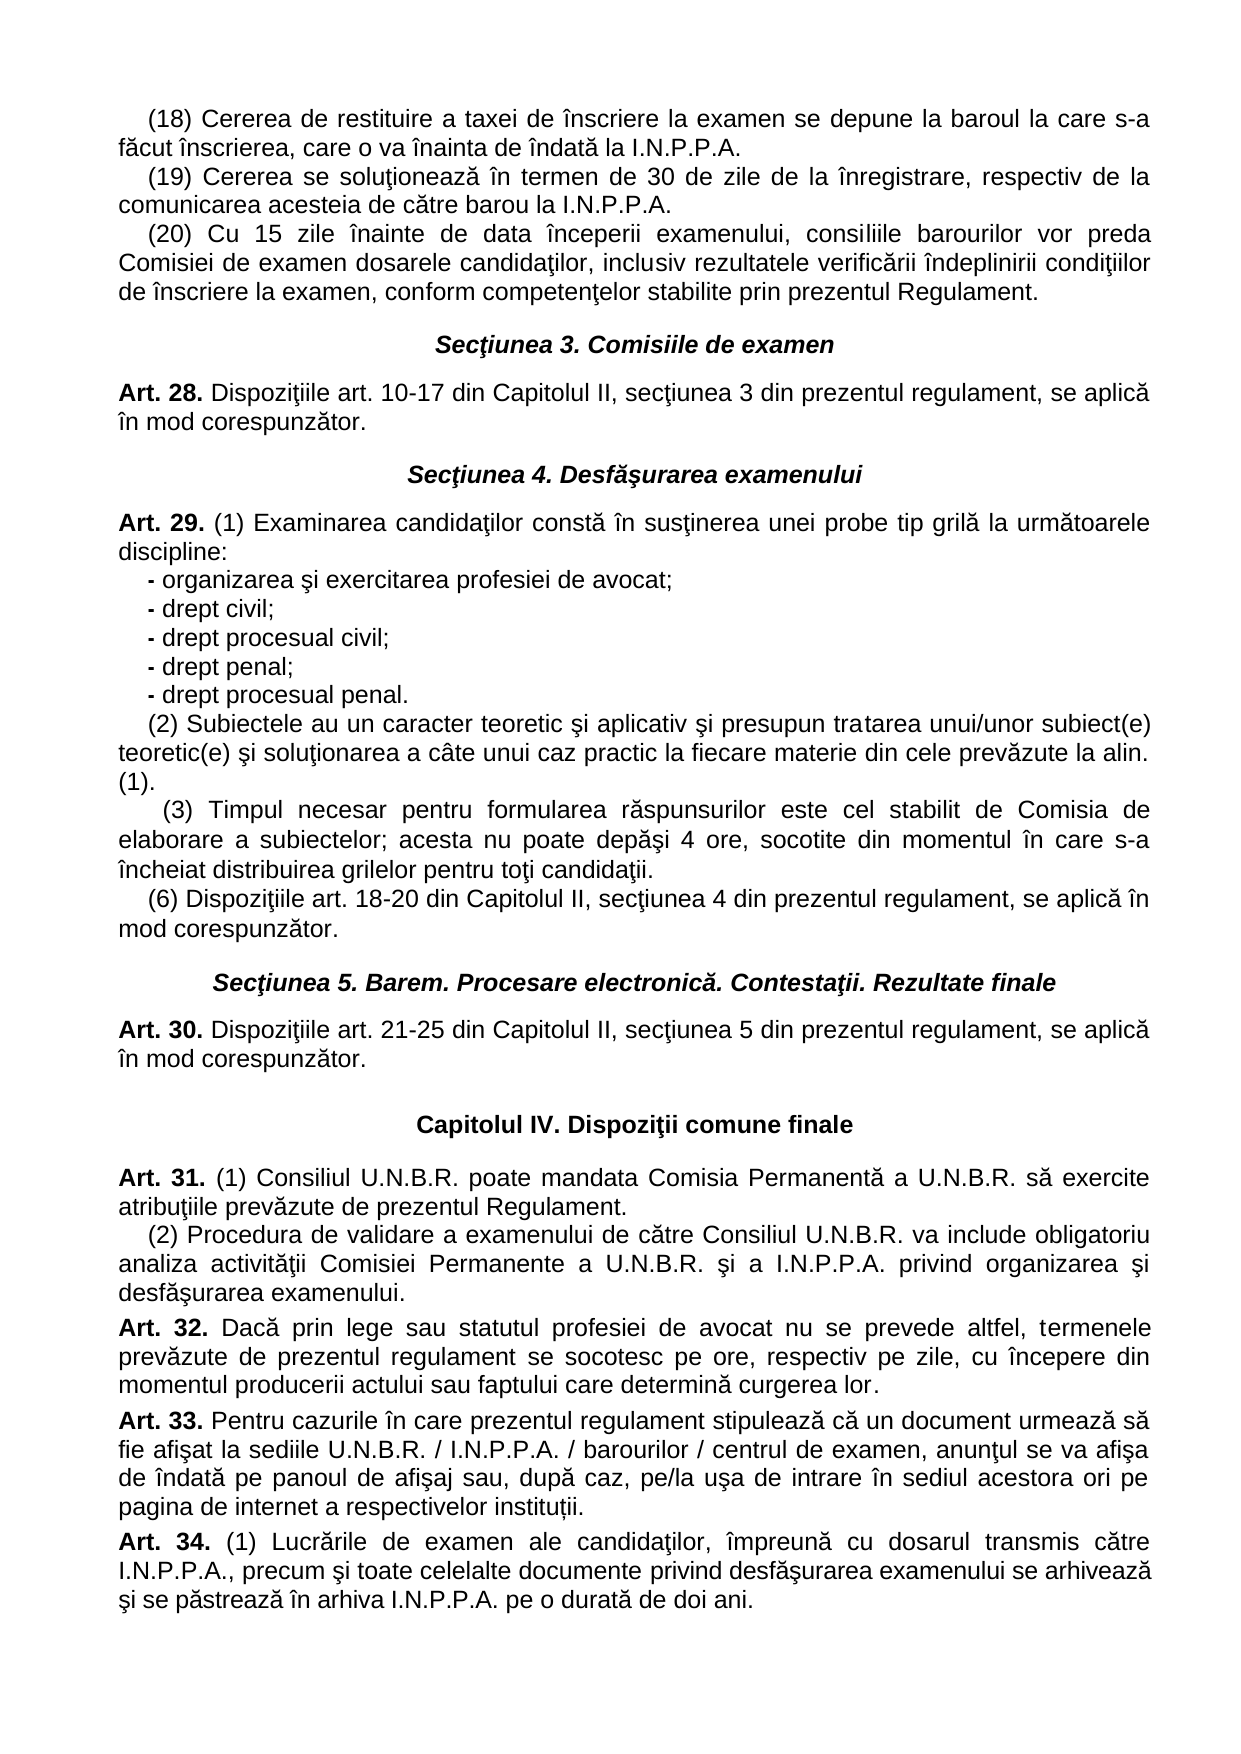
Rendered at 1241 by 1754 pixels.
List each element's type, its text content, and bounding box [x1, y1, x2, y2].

text Art. 34. (1) Lucrările de examen ale candidaţilor, împreună cu dosarul transmis către I.N.P.P.A., precum şi toate celelalte documente privind desfăşurarea examenului se arhivează şi se păstrează în arhiva I.N.P.P.A. pe o durată de doi ani. [118, 1528, 1152, 1613]
text (3) Timpul necesar pentru formularea răspunsurilor este cel stabilit de Comisia de elaborare a subiectelor; acesta nu poate depăşi 4 ore, socotite din momentul în care s-a încheiat distribuirea grilelor pentru toţi candidaţii. [118, 796, 1152, 883]
text (6) Dispoziţiile art. 18-20 din Capitolul II, secţiunea 4 din prezentul regulament, se aplică în mod corespunzător. [118, 884, 1152, 943]
text Art. 32. Dacă prin lege sau statutul profesiei de avocat nu se prevede altfel, termenele prevăzute de prezentul regulament se socotesc pe ore, respectiv pe zile, cu începere din momentul producerii actului sau faptului care determină curgerea lor. [118, 1314, 1152, 1399]
list organizarea şi exercitarea profesiei de avocat; [118, 566, 1152, 594]
text (20) Cu 15 zile înainte de data începerii examenului, consiliile barourilor vor preda Comisiei de examen dosarele candidaţilor, inclusiv rezultatele verificării îndeplinirii condiţiilor de înscriere la examen, conform competenţelor stabilite prin prezentul Regulament. [118, 219, 1152, 306]
list drept civil; [118, 594, 1152, 623]
text Art. 33. Pentru cazurile în care prezentul regulament stipulează că un document urmează să fie afişat la sediile U.N.B.R. / I.N.P.P.A. / barourilor / centrul de examen, anunţul se va afişa de îndată pe panoul de afişaj sau, după caz, pe/la uşa de intrare în sediul acestora ori pe pagina de internet a respectivelor instituții. [118, 1406, 1152, 1521]
text Art. 31. (1) Consiliul U.N.B.R. poate mandata Comisia Permanentă a U.N.B.R. să exercite atribuţiile prevăzute de prezentul Regulament. [118, 1164, 1152, 1221]
text Secţiunea 5. Barem. Procesare electronică. Contestaţii. Rezultate finale [118, 968, 1152, 997]
list drept procesual civil; [118, 623, 1152, 652]
list drept penal; [118, 652, 1152, 681]
text Secţiunea 3. Comisiile de examen [118, 331, 1152, 359]
text Secţiunea 4. Desfăşurarea examenului [118, 461, 1152, 489]
text (19) Cererea se soluţionează în termen de 30 de zile de la înregistrare, respectiv de la comunicarea acesteia de către barou la I.N.P.P.A. [118, 162, 1152, 219]
text Art. 30. Dispoziţiile art. 21-25 din Capitolul II, secţiunea 5 din prezentul regulament, se aplică în mod corespunzător. [118, 1016, 1152, 1073]
text (2) Subiectele au un caracter teoretic şi aplicativ şi presupun tratarea unui/unor subiect(e) teoretic(e) şi soluţionarea a câte unui caz practic la fiecare materie din cele prevăzute la alin. (1). [118, 709, 1152, 796]
list drept procesual penal. [118, 681, 1152, 709]
text (2) Procedura de validare a examenului de către Consiliul U.N.B.R. va include obligatoriu analiza activităţii Comisiei Permanente a U.N.B.R. şi a I.N.P.P.A. privind organizarea şi desfăşurarea examenului. [118, 1221, 1152, 1306]
text Art. 28. Dispoziţiile art. 10-17 din Capitolul II, secţiunea 3 din prezentul regulament, se aplică în mod corespunzător. [118, 378, 1152, 436]
text Capitolul IV. Dispoziţii comune finale [118, 1110, 1152, 1139]
text (18) Cererea de restituire a taxei de înscriere la examen se depune la baroul la care s-a făcut înscrierea, care o va înainta de îndată la I.N.P.P.A. [118, 104, 1152, 162]
text Art. 29. (1) Examinarea candidaţilor constă în susţinerea unei probe tip grilă la următoarele discipline: [118, 508, 1152, 566]
